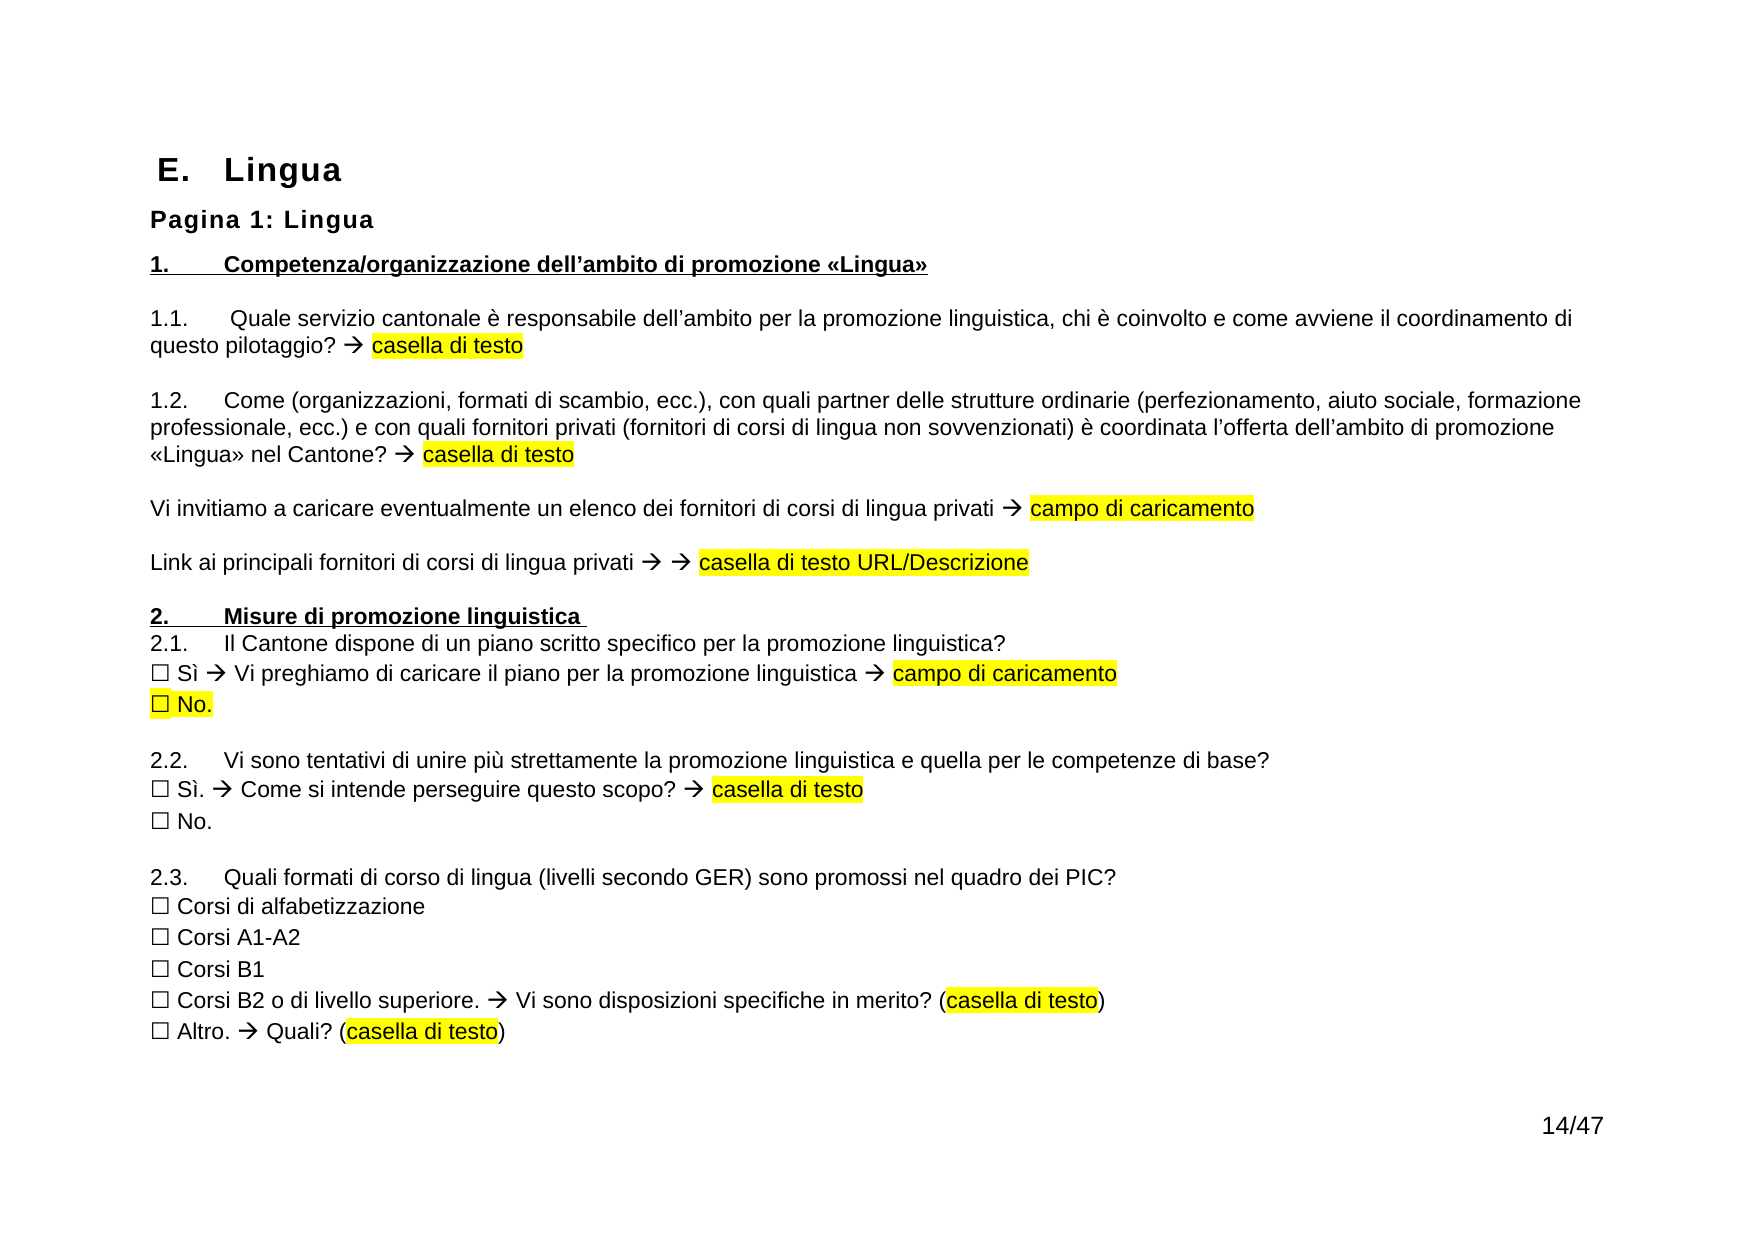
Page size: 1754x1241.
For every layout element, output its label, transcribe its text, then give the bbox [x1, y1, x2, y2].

text ☐ Sì. Come si intende perseguire questo scopo? casella di testo [150, 773, 1604, 805]
text ☐ Corsi B2 o di livello superiore. Vi sono disposizioni specifiche in merito? (casella di testo) [150, 984, 1604, 1015]
text ☐ Sì Vi preghiamo di caricare il piano per la promozione linguistica campo di caricamento [150, 657, 1604, 688]
text 1. Competenza/organizzazione dell’ambito di promozione «Lingua» [150, 251, 1604, 278]
text 2.3. Quali formati di corso di lingua (livelli secondo GER) sono promossi nel quadro dei PIC? [150, 863, 1604, 890]
text ☐ No. [171, 688, 1604, 719]
text Link ai principali fornitori di corsi di lingua privati casella di testo URL/Descrizione [150, 548, 1604, 576]
text ☐ Corsi B1 [150, 953, 1604, 984]
text ☐ Corsi di alfabetizzazione [150, 890, 1604, 921]
text 1.2. Come (organizzazioni, formati di scambio, ecc.), con quali partner delle strutture ordinarie (perfezionamento, aiuto sociale, formazione professionale, ecc.) e con quali fornitori privati (fornitori di corsi di lingua non sovvenzionati) è coordinata l’offerta dell’ambito di promozione «Lingua» nel Cantone? casella di testo [150, 386, 1604, 467]
text 2.2. Vi sono tentativi di unire più strettamente la promozione linguistica e quella per le competenze di base? [150, 746, 1604, 773]
text Vi invitiamo a caricare eventualmente un elenco dei fornitori di corsi di lingua privati campo di caricamento [150, 494, 1604, 521]
text 1.1. Quale servizio cantonale è responsabile dell’ambito per la promozione linguistica, chi è coinvolto e come avviene il coordinamento di questo pilotaggio? casella di testo [150, 305, 1604, 359]
subtitle Lingua [157, 150, 1604, 188]
text 2. Misure di promozione linguistica [150, 603, 1604, 630]
text ☐ Corsi A1-A2 [150, 921, 1604, 953]
subtitle Pagina 1: Lingua [150, 205, 1604, 234]
text ☐ No. [150, 805, 1604, 836]
text ☐ Altro. Quali? (casella di testo) [150, 1015, 1604, 1046]
text 2.1. Il Cantone dispone di un piano scritto specifico per la promozione linguistica? [150, 630, 1604, 657]
